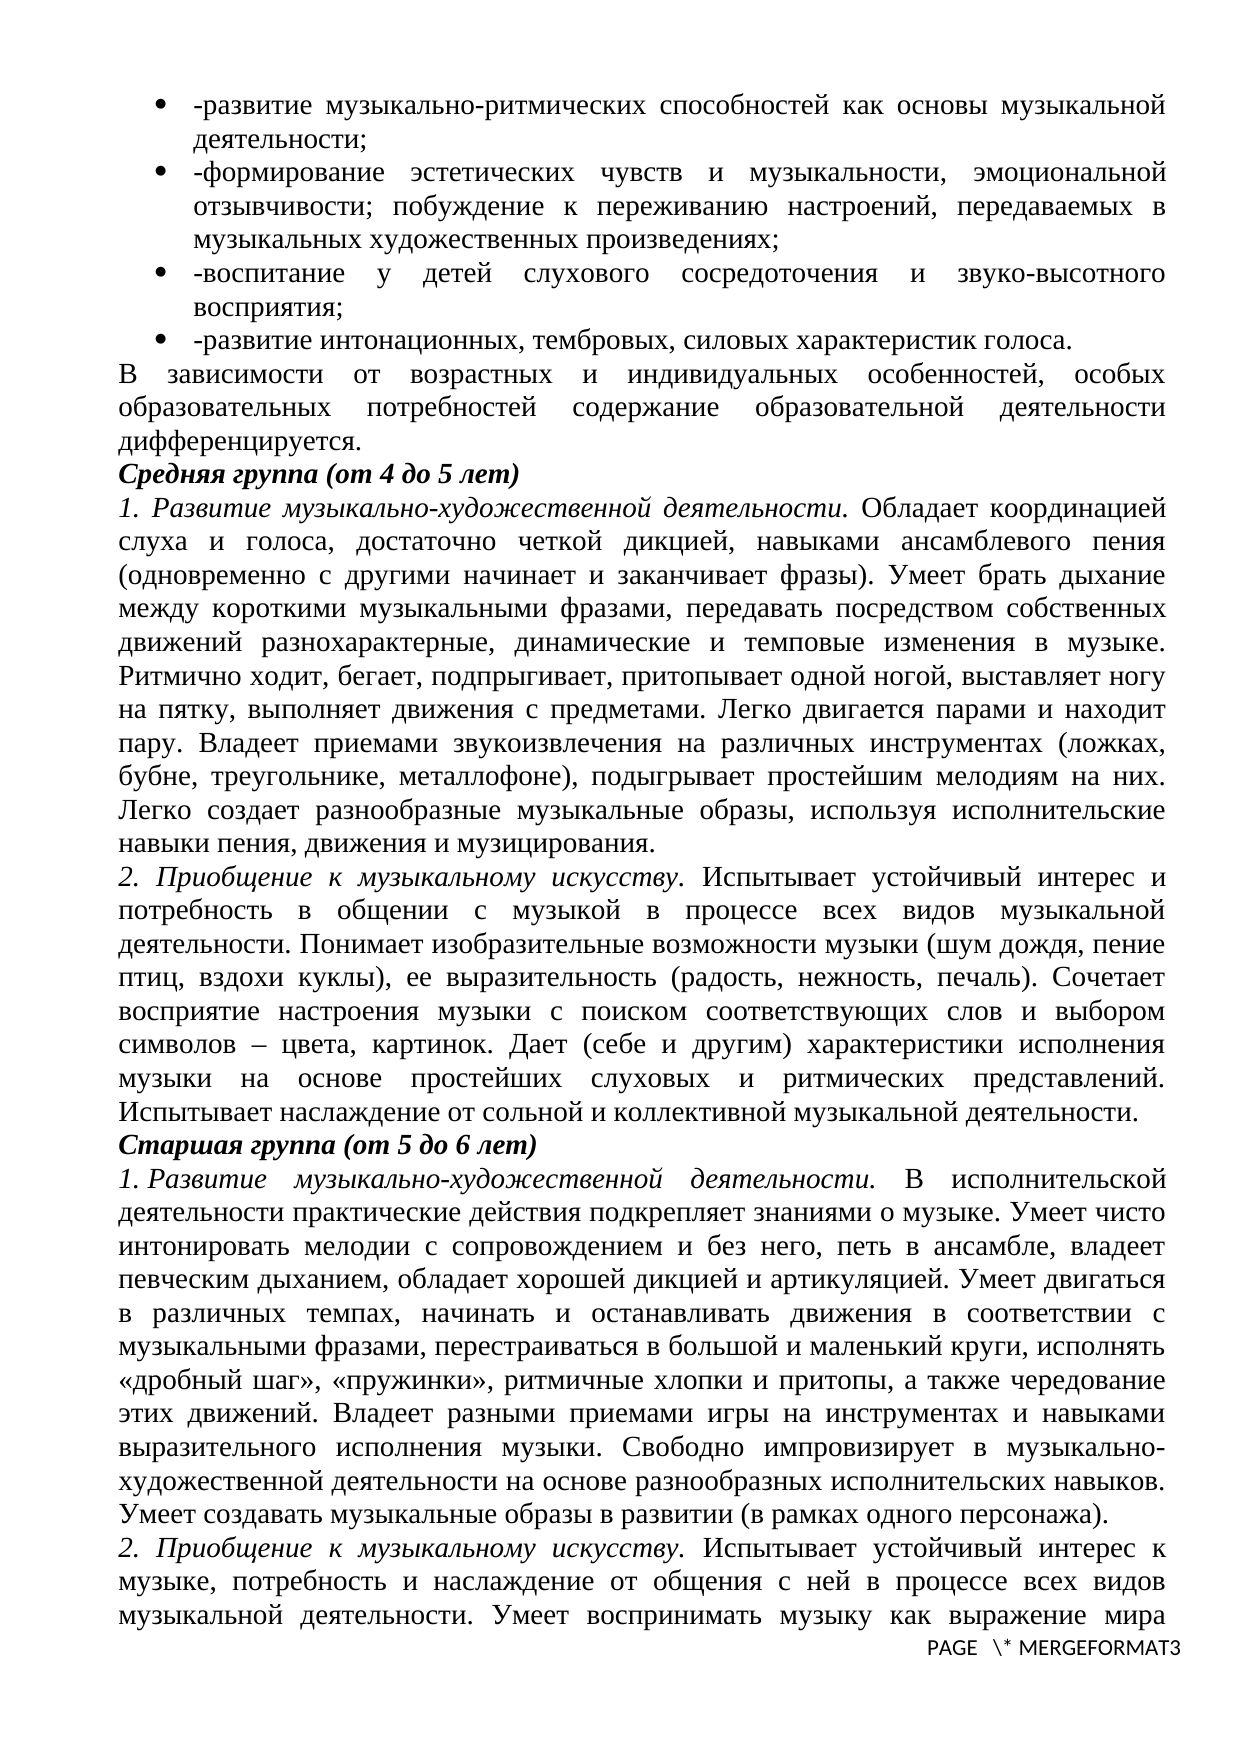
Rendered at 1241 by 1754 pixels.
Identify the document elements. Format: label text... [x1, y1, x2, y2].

text 1. Развитие музыкально-художественной деятельности. Обладает координацией слуха и голоса, достаточно четкой дикцией, навыками ансамблевого пения (одновременно с другими начинает и заканчивает фразы). Умеет брать дыхание между короткими музыкальными фразами, передавать посредством собственных движений разнохарактерные, динамические и темповые изменения в музыке. Ритмично ходит, бегает, подпрыгивает, притопывает одной ногой, выставляет ногу на пятку, выполняет движения с предметами. Легко двигается парами и находит пару. Владеет приемами звукоизвлечения на различных инструментах (ложках, бубне, треугольнике, металлофоне), подыгрывает простейшим мелодиям на них. Легко создает разнообразные музыкальные образы, используя исполнительские навыки пения, движения и музицирования. [118, 490, 1167, 859]
list -формирование эстетических чувств и музыкальности, эмоциональной отзывчивости; побуждение к переживанию настроений, передаваемых в музыкальных художественных произведениях; [156, 154, 1167, 255]
text 2. Приобщение к музыкальному искусству. Испытывает устойчивый интерес и потребность в общении с музыкой в процессе всех видов музыкальной деятельности. Понимает изобразительные возможности музыки (шум дождя, пение птиц, вздохи куклы), ее выразительность (радость, нежность, печаль). Сочетает восприятие настроения музыки с поиском соответствующих слов и выбором символов – цвета, картинок. Дает (себе и другим) характеристики исполнения музыки на основе простейших слуховых и ритмических представлений. Испытывает наслаждение от сольной и коллективной музыкальной деятельности. [118, 859, 1167, 1127]
text Средняя группа (от 4 до 5 лет) [118, 456, 1167, 490]
list -воспитание у детей слухового сосредоточения и звуко-высотного восприятия; [156, 255, 1167, 322]
text В зависимости от возрастных и индивидуальных особенностей, особых образовательных потребностей содержание образовательной деятельности дифференцируется. [118, 356, 1167, 456]
list -развитие интонационных, тембровых, силовых характеристик голоса. [156, 322, 1167, 356]
text 1. Развитие музыкально-художественной деятельности. В исполнительской деятельности практические действия подкрепляет знаниями о музыке. Умеет чисто интонировать мелодии с сопровождением и без него, петь в ансамбле, владеет певческим дыханием, обладает хорошей дикцией и артикуляцией. Умеет двигаться в различных темпах, начинать и останавливать движения в соответствии с музыкальными фразами, перестраиваться в большой и маленький круги, исполнять «дробный шаг», «пружинки», ритмичные хлопки и притопы, а также чередование этих движений. Владеет разными приемами игры на инструментах и навыками выразительного исполнения музыки. Свободно импровизирует в музыкально-художественной деятельности на основе разнообразных исполнительских навыков. Умеет создавать музыкальные образы в развитии (в рамках одного персонажа). [118, 1161, 1167, 1530]
list -развитие музыкально-ритмических способностей как основы музыкальной деятельности; [156, 87, 1167, 154]
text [118, 1530, 1167, 1630]
text Старшая группа (от 5 до 6 лет) [118, 1127, 1167, 1161]
